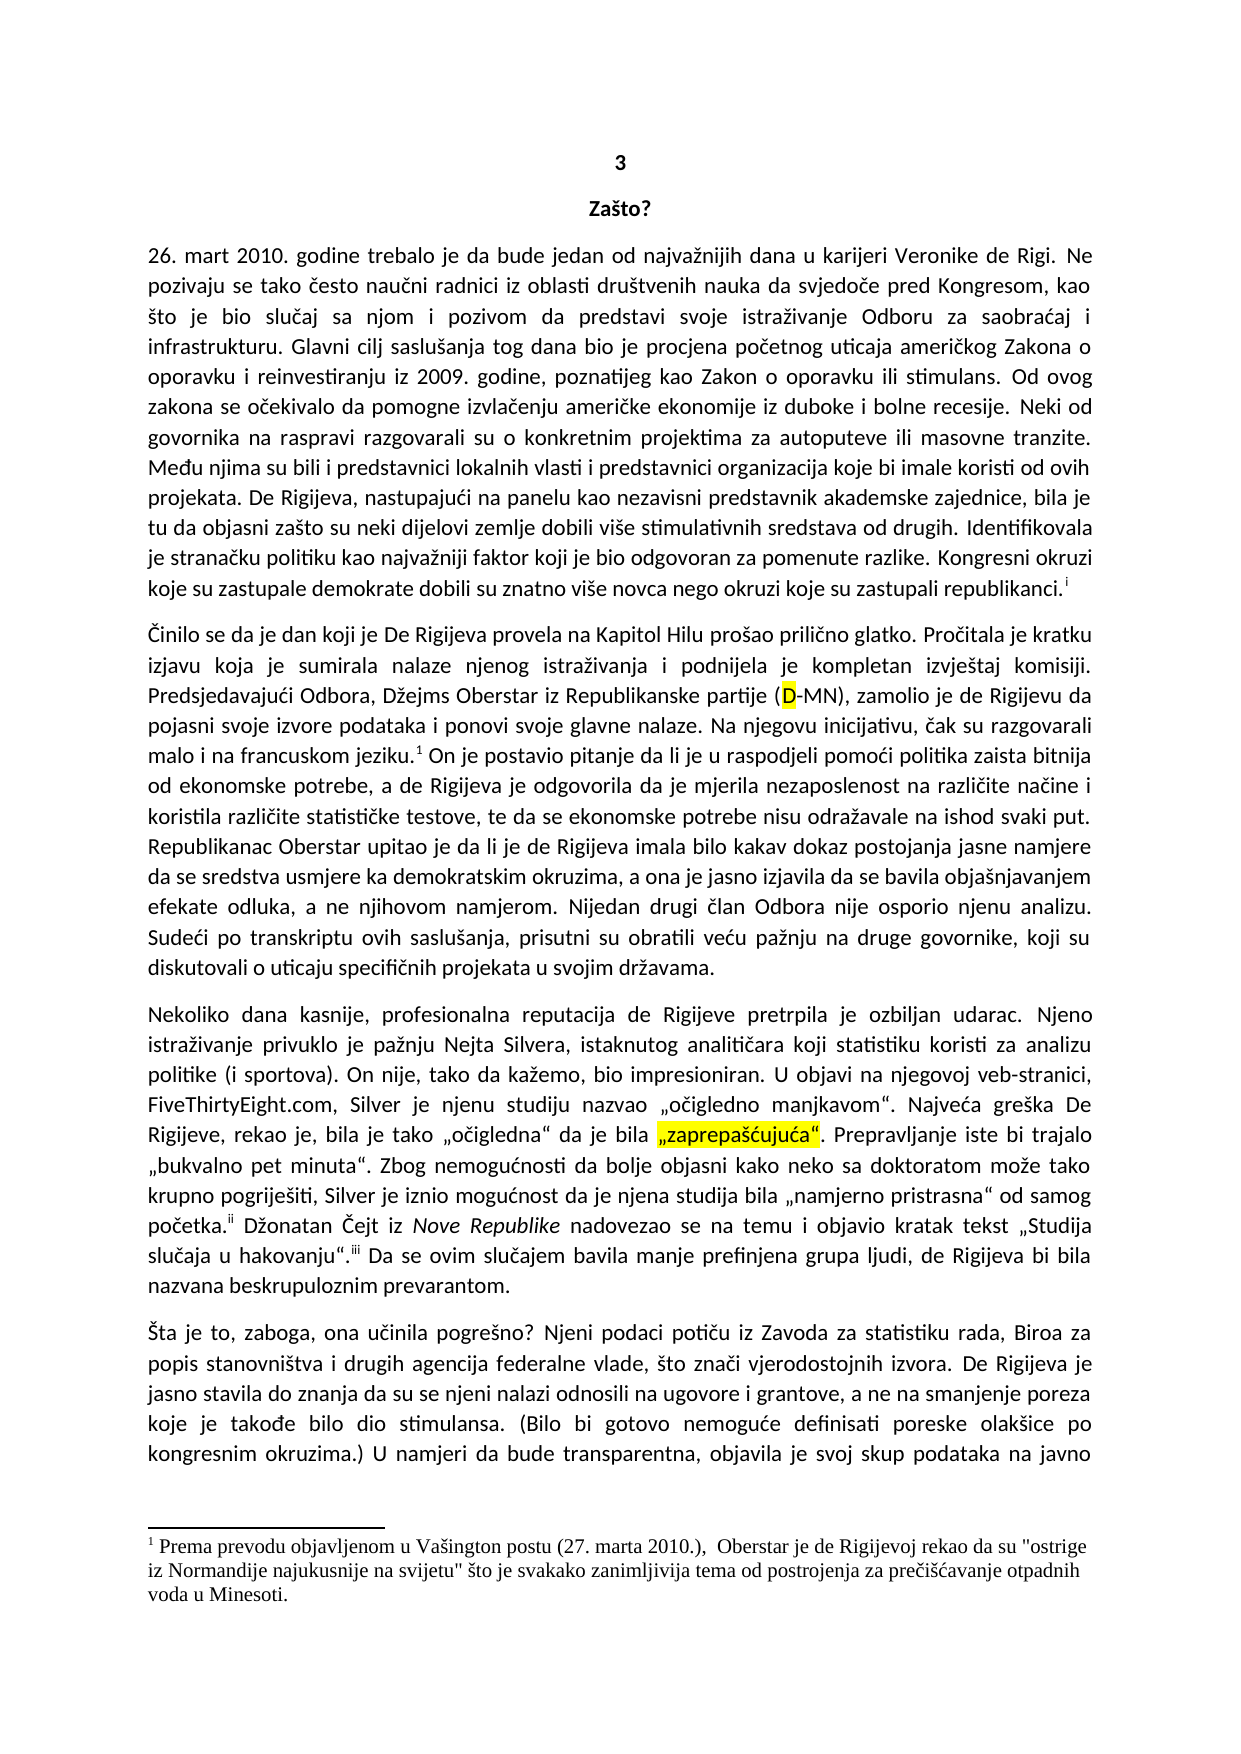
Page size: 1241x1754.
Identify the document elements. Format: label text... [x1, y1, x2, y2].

text Zašto? [148, 194, 1093, 222]
text 26. mart 2010. godine trebalo je da bude jedan od najvažnijih dana u karijeri Veronike de Rigi. Ne pozivaju se tako često naučni radnici iz oblasti društvenih nauka da svjedoče pred Kongresom, kao što je bio slučaj sa njom i pozivom da predstavi svoje istraživanje Odboru za saobraćaj i infrastrukturu. Glavni cilj saslušanja tog dana bio je procjena početnog uticaja američkog Zakona o oporavku i reinvestiranju iz 2009. godine, poznatijeg kao Zakon o oporavku ili stimulans. Od ovog zakona se očekivalo da pomogne izvlačenju američke ekonomije iz duboke i bolne recesije. Neki od govornika na raspravi razgovarali su o konkretnim projektima za autoputeve ili masovne tranzite. Među njima su bili i predstavnici lokalnih vlasti i predstavnici organizacija koje bi imale koristi od ovih projekata. De Rigijeva, nastupajući na panelu kao nezavisni predstavnik akademske zajednice, bila je tu da objasni zašto su neki dijelovi zemlje dobili više stimulativnih sredstava od drugih. Identifikovala je stranačku politiku kao najvažniji faktor koji je bio odgovoran za pomenute razlike. Kongresni okruzi koje su zastupale demokrate dobili su znatno više novca nego okruzi koje su zastupali republikanci. [148, 241, 1093, 602]
text 3 [148, 148, 1093, 176]
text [148, 1318, 1093, 1467]
text Činilo se da je dan koji je De Rigijeva provela na Kapitol Hilu prošao prilično glatko. Pročitala je kratku izjavu koja je sumirala nalaze njenog istraživanja i podnijela je kompletan izvještaj komisiji. Predsjedavajući Odbora, Džejms Oberstar iz Republikanske partije (D-MN), zamolio je de Rigijevu da pojasni svoje izvore podataka i ponovi svoje glavne nalaze. Na njegovu inicijativu, čak su razgovarali malo i na francuskom jeziku. On je postavio pitanje da li je u raspodjeli pomoći politika zaista bitnija od ekonomske potrebe, a de Rigijeva je odgovorila da je mjerila nezaposlenost na različite načine i koristila različite statističke testove, te da se ekonomske potrebe nisu odražavale na ishod svaki put. Republikanac Oberstar upitao je da li je de Rigijeva imala bilo kakav dokaz postojanja jasne namjere da se sredstva usmjere ka demokratskim okruzima, a ona je jasno izjavila da se bavila objašnjavanjem efekate odluka, a ne njihovom namjerom. Nijedan drugi član Odbora nije osporio njenu analizu. Sudeći po transkriptu ovih saslušanja, prisutni su obratili veću pažnju na druge govornike, koji su diskutovali o uticaju specifičnih projekata u svojim državama. [148, 621, 1093, 981]
text Nekoliko dana kasnije, profesionalna reputacija de Rigijeve pretrpila je ozbiljan udarac. Njeno istraživanje privuklo je pažnju Nejta Silvera, istaknutog analitičara koji statistiku koristi za analizu politike (i sportova). On nije, tako da kažemo, bio impresioniran. U objavi na njegovoj veb-stranici, FiveThirtyEight.com, Silver je njenu studiju nazvao „očigledno manjkavom“. Najveća greška De Rigijeve, rekao je, bila je tako „očigledna“ da je bila „zaprepašćujuća“. Prepravljanje iste bi trajalo „bukvalno pet minuta“. Zbog nemogućnosti da bolje objasni kako neko sa doktoratom može tako krupno pogriješiti, Silver je iznio mogućnost da je njena studija bila „namjerno pristrasna“ od samog početka. Džonatan Čejt iz Nove Republike nadovezao se na temu i objavio kratak tekst „Studija slučaja u hakovanju“. Da se ovim slučajem bavila manje prefinjena grupa ljudi, de Rigijeva bi bila nazvana beskrupuloznim prevarantom. [148, 1000, 1093, 1299]
